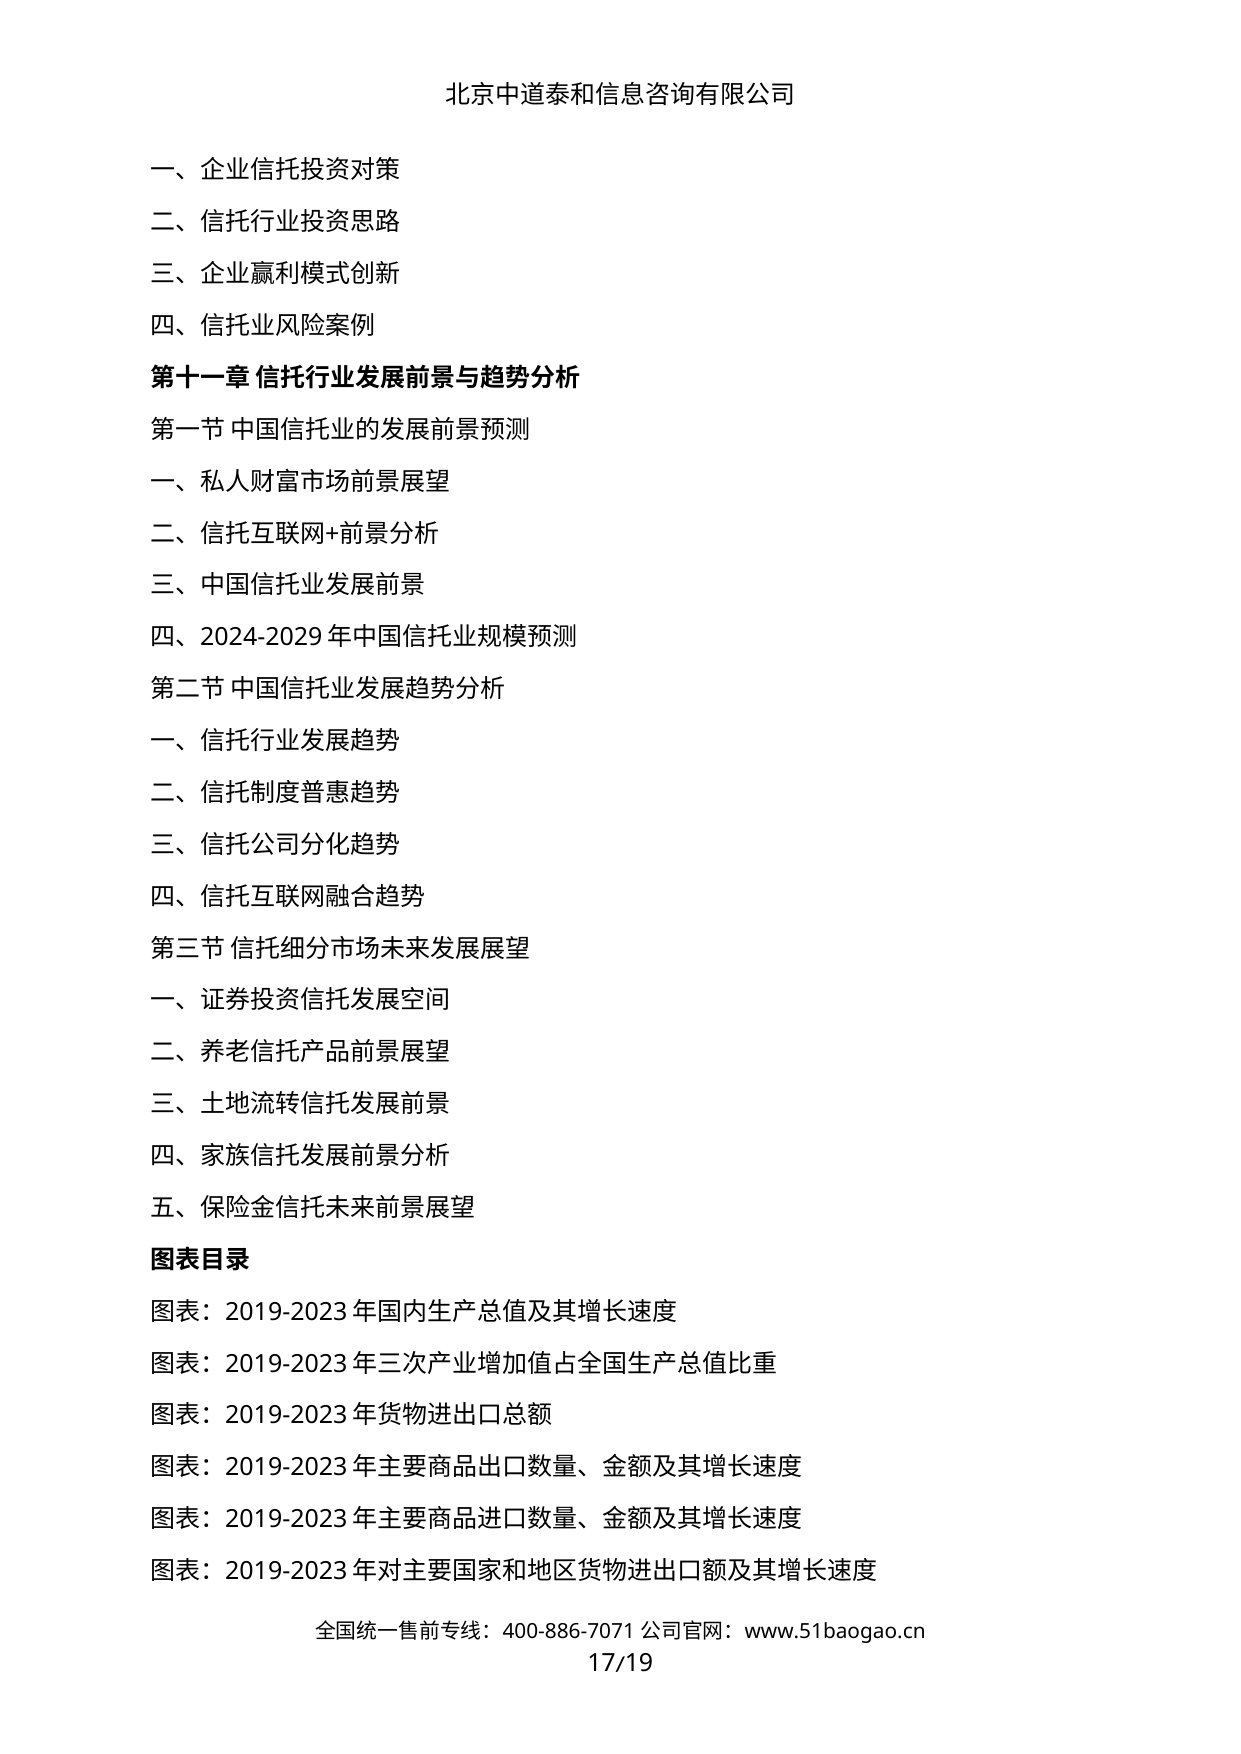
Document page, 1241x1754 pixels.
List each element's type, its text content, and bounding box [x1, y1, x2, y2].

text 第三节 信托细分市场未来发展展望 [150, 928, 1090, 964]
text 三、信托公司分化趋势 [150, 824, 1090, 861]
text 四、信托业风险案例 [150, 306, 1090, 342]
text 一、信托行业发展趋势 [150, 721, 1090, 757]
text 二、信托行业投资思路 [150, 202, 1090, 238]
text 一、证券投资信托发展空间 [150, 980, 1090, 1016]
text 图表：2019-2023年三次产业增加值占全国生产总值比重 [150, 1343, 1090, 1379]
text 二、信托制度普惠趋势 [150, 772, 1090, 809]
text 第十一章 信托行业发展前景与趋势分析 [150, 357, 1090, 394]
text 四、2024-2029年中国信托业规模预测 [150, 617, 1090, 653]
text 四、信托互联网融合趋势 [150, 876, 1090, 912]
text 图表：2019-2023年国内生产总值及其增长速度 [150, 1291, 1090, 1327]
text 三、土地流转信托发展前景 [150, 1084, 1090, 1120]
text 三、企业赢利模式创新 [150, 254, 1090, 290]
text 三、中国信托业发展前景 [150, 565, 1090, 601]
text 图表：2019-2023年对主要国家和地区货物进出口额及其增长速度 [150, 1551, 1090, 1587]
text 第二节 中国信托业发展趋势分析 [150, 669, 1090, 705]
text 二、养老信托产品前景展望 [150, 1032, 1090, 1068]
text 二、信托互联网+前景分析 [150, 513, 1090, 549]
text 第一节 中国信托业的发展前景预测 [150, 409, 1090, 446]
text 一、企业信托投资对策 [150, 150, 1090, 186]
text 图表：2019-2023年主要商品进口数量、金额及其增长速度 [150, 1499, 1090, 1535]
text 一、私人财富市场前景展望 [150, 461, 1090, 497]
text 图表目录 [150, 1239, 1090, 1276]
text 图表：2019-2023年货物进出口总额 [150, 1395, 1090, 1431]
text 五、保险金信托未来前景展望 [150, 1187, 1090, 1224]
text 四、家族信托发展前景分析 [150, 1136, 1090, 1172]
text 图表：2019-2023年主要商品出口数量、金额及其增长速度 [150, 1447, 1090, 1483]
